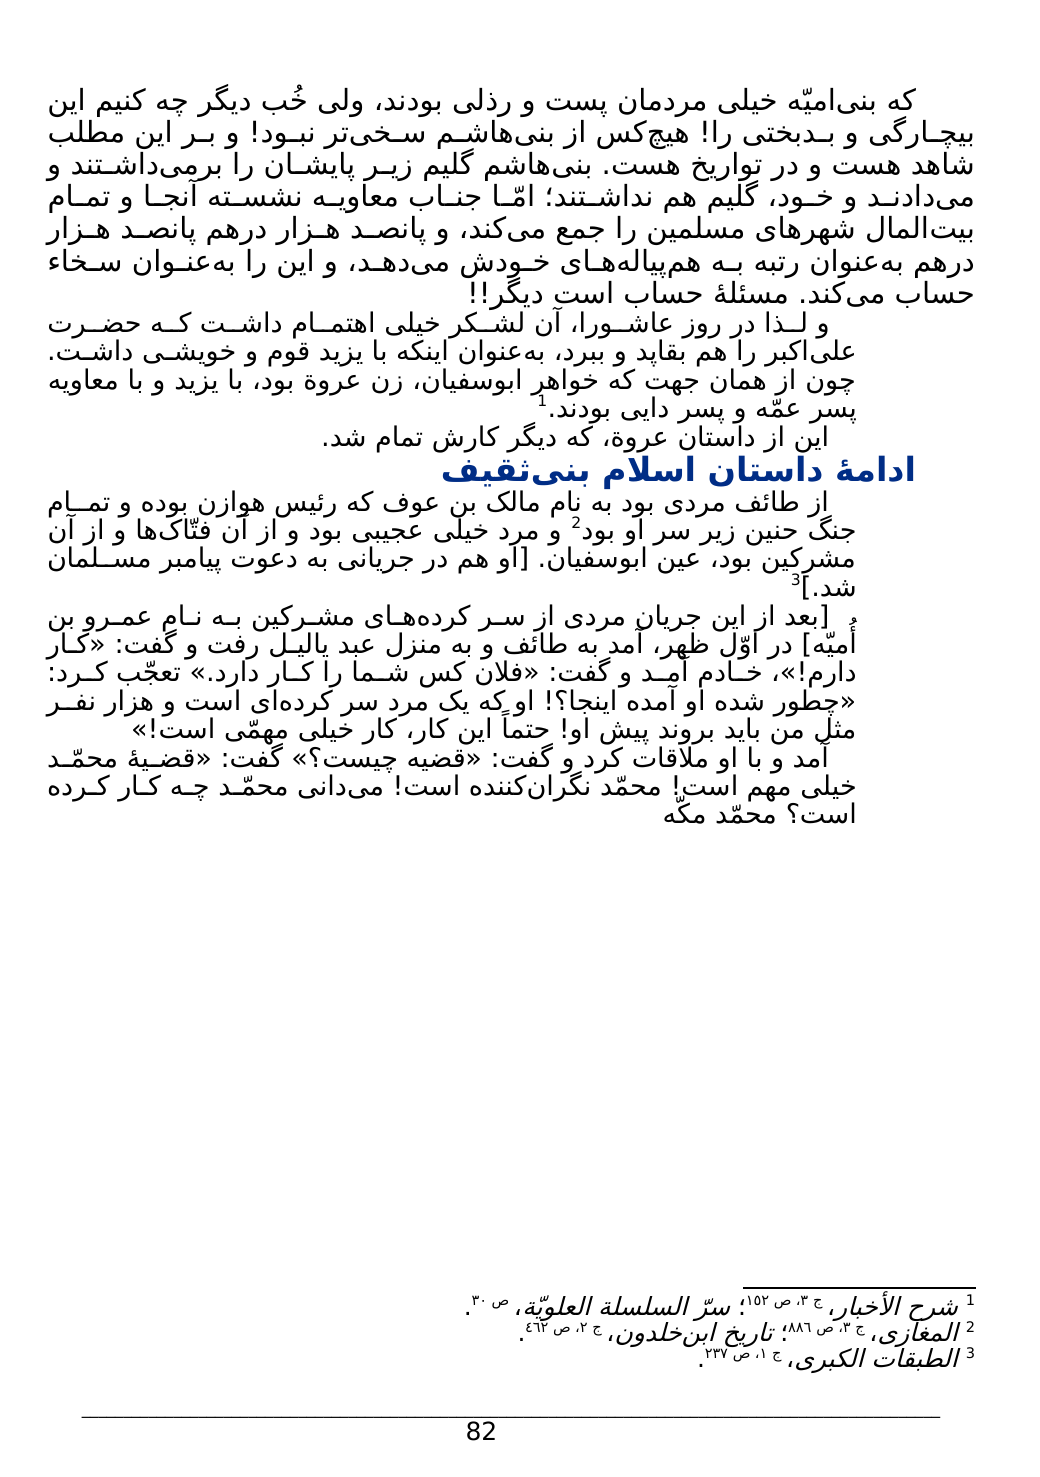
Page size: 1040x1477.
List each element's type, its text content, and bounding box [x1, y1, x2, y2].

text که بنی‌امیّه خیلی مردمان پست و رذلی بودند، ولی خُب دیگر چه کنیم این بیچارگی و بدبختی را! هیچ‌کس از بنی‌هاشم سخی‌تر نبود! و بر این مطلب شاهد هست و در تواریخ هست. بنی‌هاشم گلیم زیر پایشان را برمی‌داشتند و می‌دادند و خود، گلیم هم نداشتند؛ امّا جناب معاویه نشسته آنجا و تمام بیت‌المال شهرهای مسلمین را جمع می‌کند، و پانصد هزار درهم پانصد هزار درهم به‌عنوان رتبه به هم‌پیاله‌های خودش می‌دهد، و این را به‌عنوان سخاء حساب می‌کند. مسئلۀ حساب است دیگر!! [47, 84, 975, 310]
text و لذا در روز عاشورا، آن لشکر خیلی اهتمام داشت که حضرت علی‌اکبر را هم بقاپد و ببرد، به‌عنوان اینکه با یزید قوم و خویشی داشت. چون از همان جهت که خواهر ابوسفیان، زن عروة بود، با یزید و با معاویه پسر عمّه و پسر دایی بودند. [47, 310, 857, 424]
text این از داستان عروة، که دیگر کارش تمام شد. [47, 424, 857, 452]
text از طائف مردی بود به نام مالک بن عوف که رئیس هوازن بوده و تمام جنگ حنین زیر سر او بود و مرد خیلی عجیبی بود و از آن فتّاک‌ها و از آن مشرکین بود، عین ابوسفیان. [او هم در جریانی به دعوت پیامبر مسلمان شد.] [47, 489, 857, 603]
text آمد و با او ملاقات کرد و گفت: «قضیه چیست؟» گفت: «قضیۀ محمّد خیلی مهم است! محمّد نگران‌کننده است! می‌دانی محمّد چه کار کرده است؟ محمّد مکّه [47, 745, 857, 830]
text [بعد از این جریان مردی از سر کرده‌های مشرکین به نام عمرو بن أُمیّه] در اوّل ظهر، آمد به طائف و به منزل عبد یالیل رفت و گفت: «کار دارم!»، خادم آمد و گفت: «فلان کس شما را کار دارد.» تعجّب کرد: «چطور شده او آمده اینجا؟! او که یک مرد سر کرده‌ای است و هزار نفر مثل من باید بروند پیش او! حتماً این کار، کار خیلی مهمّی است!» [47, 603, 857, 745]
subtitle ادامۀ داستان اسلام بنی‌ثقیف [106, 452, 916, 489]
